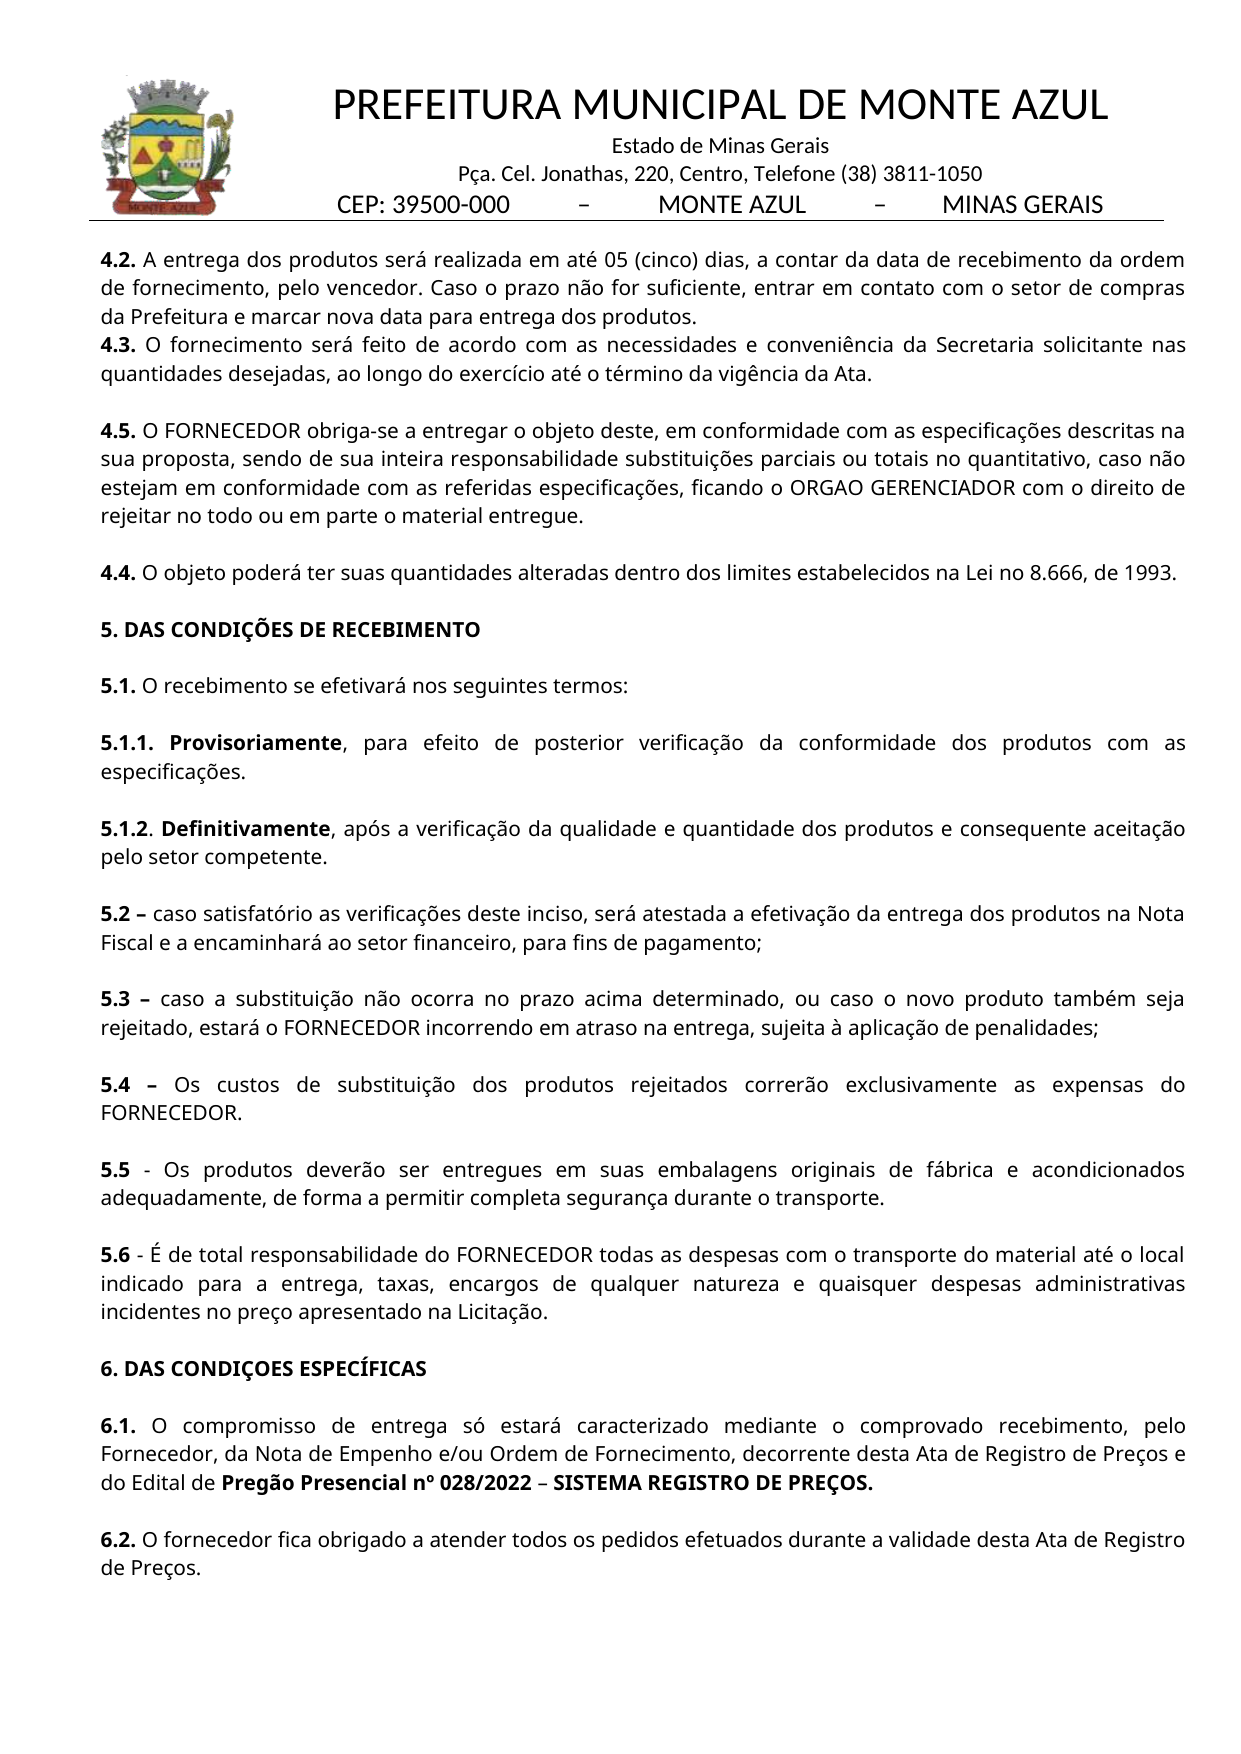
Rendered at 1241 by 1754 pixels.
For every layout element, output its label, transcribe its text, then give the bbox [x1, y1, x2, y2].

text 4.5. O FORNECEDOR obriga-se a entregar o objeto deste, em conformidade com as especificações descritas na sua proposta, sendo de sua inteira responsabilidade substituições parciais ou totais no quantitativo, caso não estejam em conformidade com as referidas especificações, ficando o ORGAO GERENCIADOR com o direito de rejeitar no todo ou em parte o material entregue. [100, 416, 1187, 529]
text 5.1.1. Provisoriamente, para efeito de posterior verificação da conformidade dos produtos com as especificações. [100, 728, 1187, 785]
text 5.3 – caso a substituição não ocorra no prazo acima determinado, ou caso o novo produto também seja rejeitado, estará o FORNECEDOR incorrendo em atraso na entrega, sujeita à aplicação de penalidades; [100, 984, 1187, 1041]
text 4.2. A entrega dos produtos será realizada em até 05 (cinco) dias, a contar da data de recebimento da ordem de fornecimento, pelo vencedor. Caso o prazo não for suficiente, entrar em contato com o setor de compras da Prefeitura e marcar nova data para entrega dos produtos. [100, 245, 1187, 330]
picture [100, 75, 234, 216]
text 6.1. O compromisso de entrega só estará caracterizado mediante o comprovado recebimento, pelo Fornecedor, da Nota de Empenho e/ou Ordem de Fornecimento, decorrente desta Ata de Registro de Preços e do Edital de Pregão Presencial nº 028/2022 – SISTEMA REGISTRO DE PREÇOS. [100, 1411, 1187, 1496]
text 5.1. O recebimento se efetivará nos seguintes termos: [100, 672, 1187, 700]
text 5.5 - Os produtos deverão ser entregues em suas embalagens originais de fábrica e acondicionados adequadamente, de forma a permitir completa segurança durante o transporte. [100, 1155, 1187, 1212]
text 6. DAS CONDIÇOES ESPECÍFICAS [100, 1354, 1187, 1383]
text 4.3. O fornecimento será feito de acordo com as necessidades e conveniência da Secretaria solicitante nas quantidades desejadas, ao longo do exercício até o término da vigência da Ata. [100, 330, 1187, 387]
text 5.4 – Os custos de substituição dos produtos rejeitados correrão exclusivamente as expensas do FORNECEDOR. [100, 1070, 1187, 1127]
text 5.6 - É de total responsabilidade do FORNECEDOR todas as despesas com o transporte do material até o local indicado para a entrega, taxas, encargos de qualquer natureza e quaisquer despesas administrativas incidentes no preço apresentado na Licitação. [100, 1240, 1187, 1326]
text 4.4. O objeto poderá ter suas quantidades alteradas dentro dos limites estabelecidos na Lei no 8.666, de 1993. [100, 558, 1187, 586]
text 5.2 – caso satisfatório as verificações deste inciso, será atestada a efetivação da entrega dos produtos na Nota Fiscal e a encaminhará ao setor financeiro, para fins de pagamento; [100, 899, 1187, 956]
text 5. DAS CONDIÇÕES DE RECEBIMENTO [100, 615, 1187, 643]
text 5.1.2. Definitivamente, após a verificação da qualidade e quantidade dos produtos e consequente aceitação pelo setor competente. [100, 814, 1187, 871]
text 6.2. O fornecedor fica obrigado a atender todos os pedidos efetuados durante a validade desta Ata de Registro de Preços. [100, 1525, 1187, 1582]
